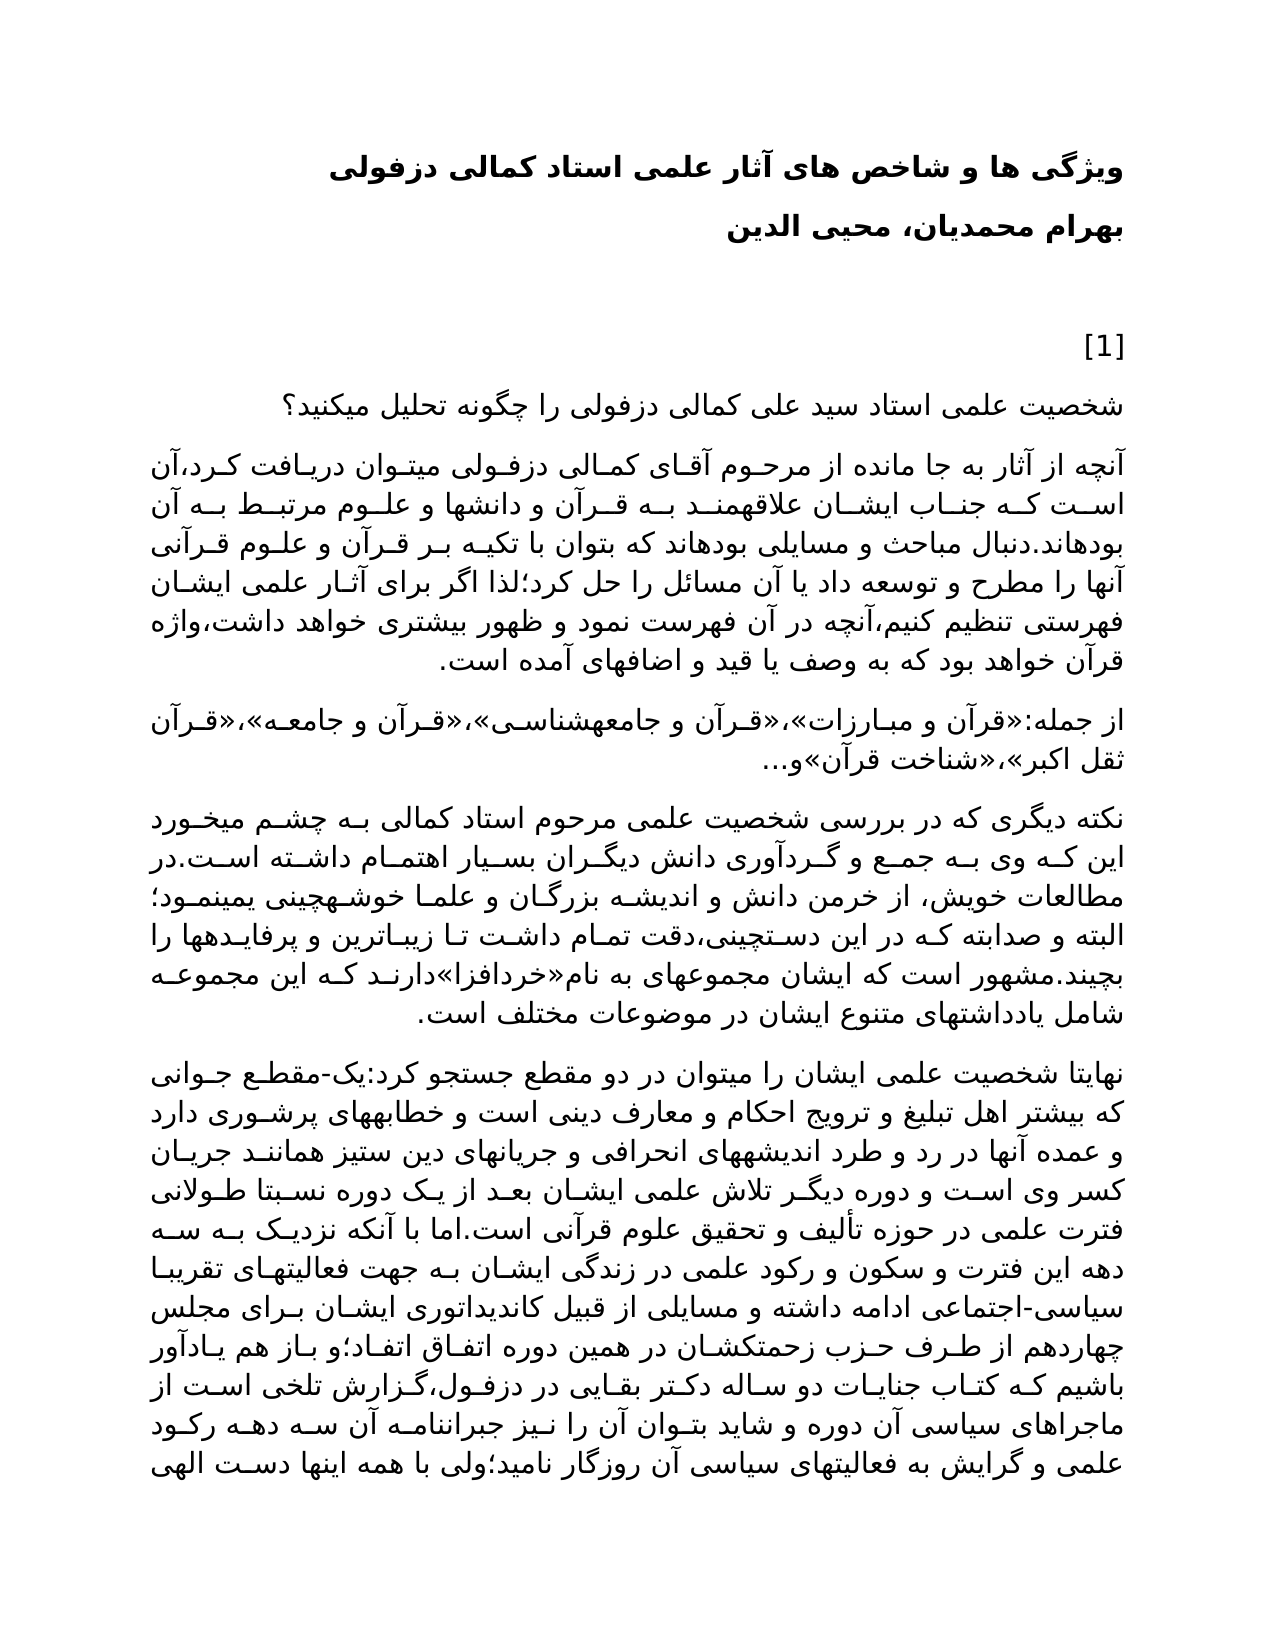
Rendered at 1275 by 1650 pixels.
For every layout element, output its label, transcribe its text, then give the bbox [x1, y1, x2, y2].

text [1] [150, 329, 1125, 363]
text شخصیت علمی استاد سید علی کمالی دزفولی را چگونه‏ تحلیل می‏کنید؟ [150, 389, 1125, 423]
text ویژگی ها و شاخص های آثار علمی استاد کمالی دزفولی [150, 150, 1125, 184]
text از جمله:«قرآن و مبارزات»،«قرآن و جامعه‏شناسی»،«قرآن‏ و جامعه»،«قرآن ثقل اکبر»،«شناخت قرآن»و... [150, 703, 1125, 776]
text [150, 1056, 1125, 1480]
text بهرام محمدیان، محیی الدین [150, 210, 1125, 244]
text نکته دیگری که در بررسی شخصیت علمی مرحوم استاد کمالی به چشم می‏خورد این که وی به جمع و گردآوری‏ دانش دیگران بسیار اهتمام داشته است.در مطالعات خویش، از خرمن دانش و اندیشه بزرگان و علما خوشه‏چینی یمی‏نمود؛ البته و صدابته که در این دستچینی،دقت تمام داشت تا زیباترین و پرفایده‏ها را بچیند.مشهور است که ایشان‏ مجموعه‏ای به نام«خردافزا»دارند که این مجموعه شامل‏ یادداشت‏های متنوع ایشان در موضوعات مختلف است. [150, 802, 1125, 1031]
text آنچه از آثار به جا مانده از مرحوم آقای کمالی دزفولی‏ می‏توان دریافت کرد،آن است که جناب ایشان علاقه‏مند به‏ قرآن و دانش‏ها و علوم مرتبط به آن بوده‏اند.دنبال مباحث‏ و مسایلی بوده‏اند که بتوان با تکیه بر قرآن و علوم قرآنی‏ آنها را مطرح و توسعه داد یا آن مسائل را حل کرد؛لذا اگر برای آثار علمی ایشان فهرستی تنظیم کنیم،آنچه در آن‏ فهرست نمود و ظهور بیشتری خواهد داشت،واژه قرآن خواهد بود که به وصف یا قید و اضافه‏ای آمده است. [150, 448, 1125, 677]
